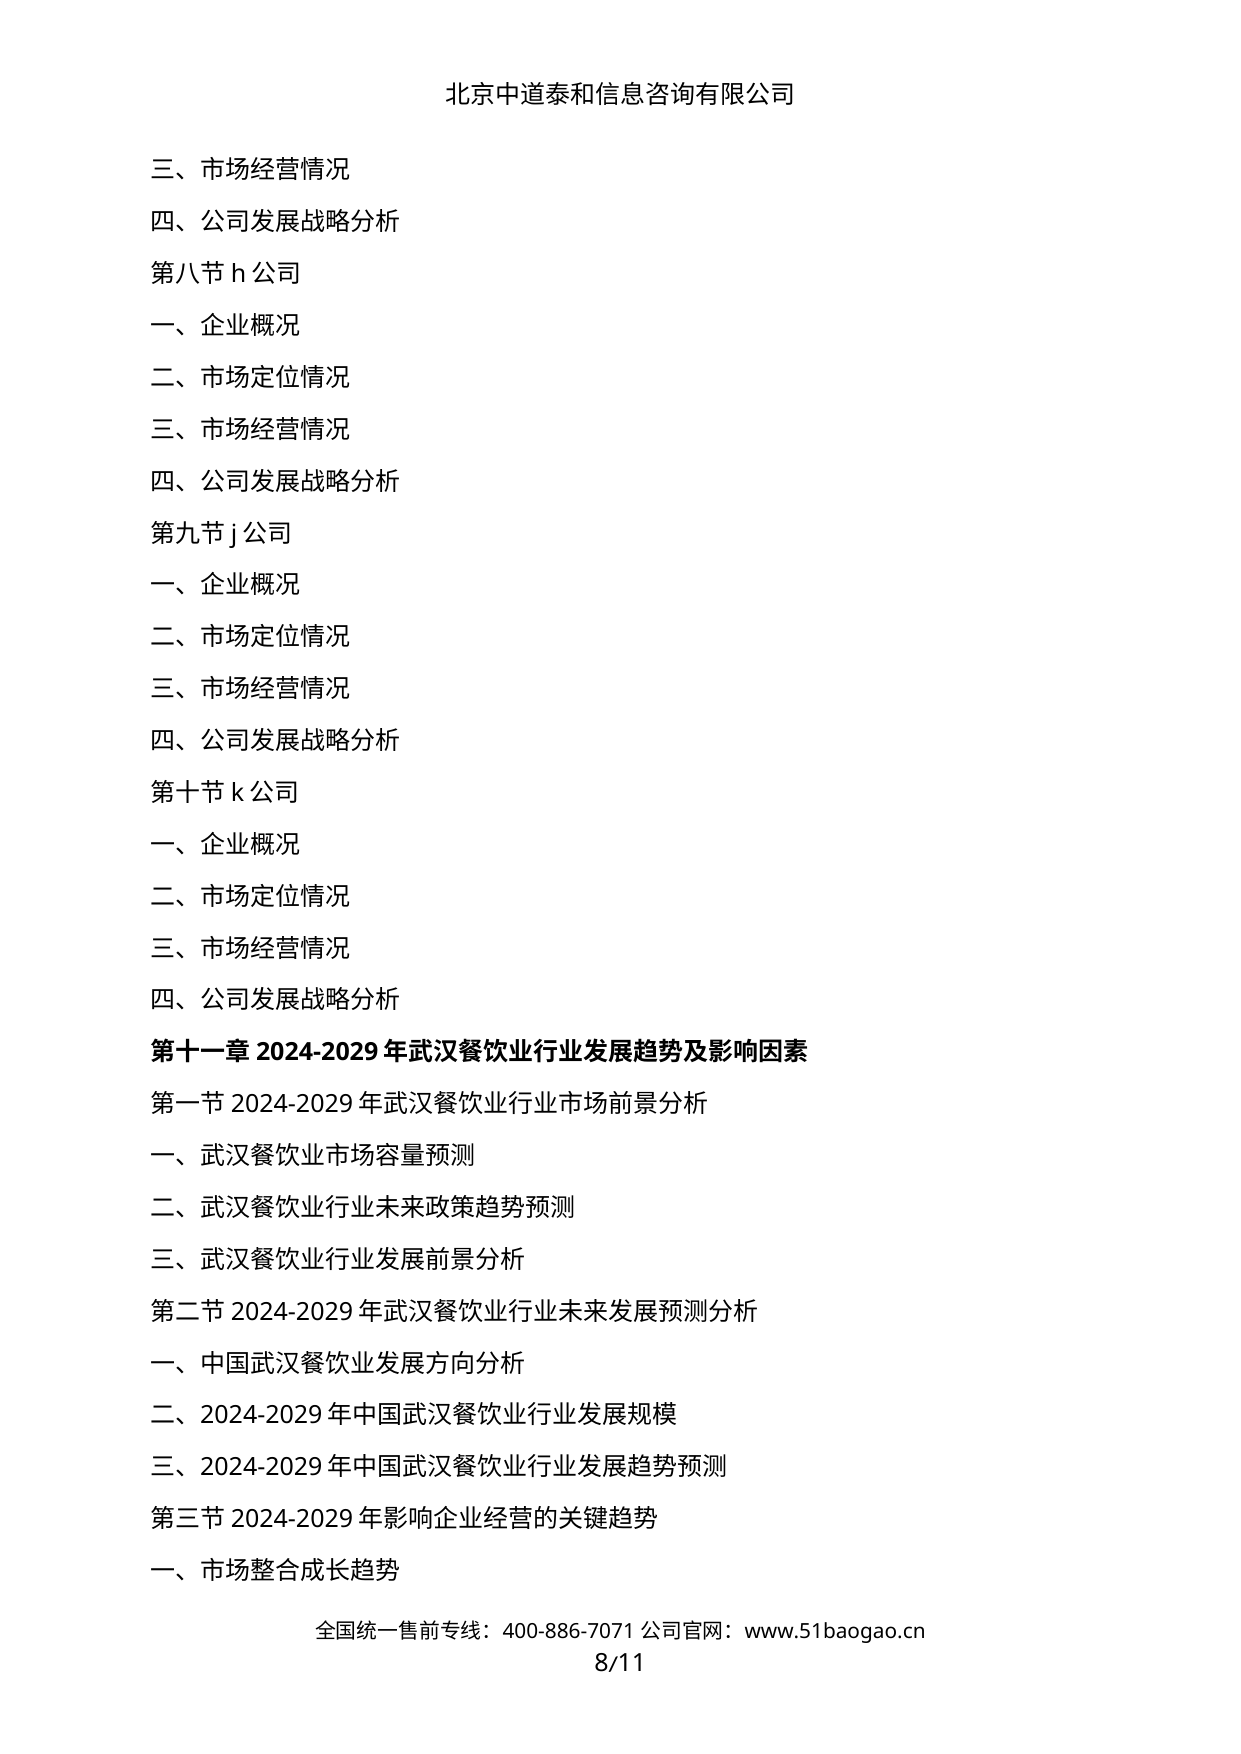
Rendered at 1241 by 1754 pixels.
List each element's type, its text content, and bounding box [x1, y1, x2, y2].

text 四、公司发展战略分析 [150, 980, 1090, 1016]
text 三、市场经营情况 [150, 669, 1090, 705]
text 第十一章 2024-2029年武汉餐饮业行业发展趋势及影响因素 [150, 1032, 1090, 1068]
text 四、公司发展战略分析 [150, 202, 1090, 238]
text 一、中国武汉餐饮业发展方向分析 [150, 1343, 1090, 1379]
text 第一节 2024-2029年武汉餐饮业行业市场前景分析 [150, 1084, 1090, 1120]
text 三、市场经营情况 [150, 409, 1090, 446]
text 一、武汉餐饮业市场容量预测 [150, 1136, 1090, 1172]
text 第三节 2024-2029年影响企业经营的关键趋势 [150, 1499, 1090, 1535]
text 一、企业概况 [150, 306, 1090, 342]
text 第十节 k公司 [150, 772, 1090, 809]
text 二、市场定位情况 [150, 876, 1090, 912]
text 三、市场经营情况 [150, 928, 1090, 964]
text 一、企业概况 [150, 824, 1090, 861]
text 四、公司发展战略分析 [150, 721, 1090, 757]
text 第八节 h公司 [150, 254, 1090, 290]
text 二、武汉餐饮业行业未来政策趋势预测 [150, 1187, 1090, 1224]
text 二、市场定位情况 [150, 617, 1090, 653]
text 四、公司发展战略分析 [150, 461, 1090, 497]
text 二、市场定位情况 [150, 357, 1090, 394]
text 第九节 j公司 [150, 513, 1090, 549]
text 第二节 2024-2029年武汉餐饮业行业未来发展预测分析 [150, 1291, 1090, 1327]
text 三、武汉餐饮业行业发展前景分析 [150, 1239, 1090, 1276]
text 一、市场整合成长趋势 [150, 1551, 1090, 1587]
text 二、2024-2029年中国武汉餐饮业行业发展规模 [150, 1395, 1090, 1431]
text 三、市场经营情况 [150, 150, 1090, 186]
text 三、2024-2029年中国武汉餐饮业行业发展趋势预测 [150, 1447, 1090, 1483]
text 一、企业概况 [150, 565, 1090, 601]
